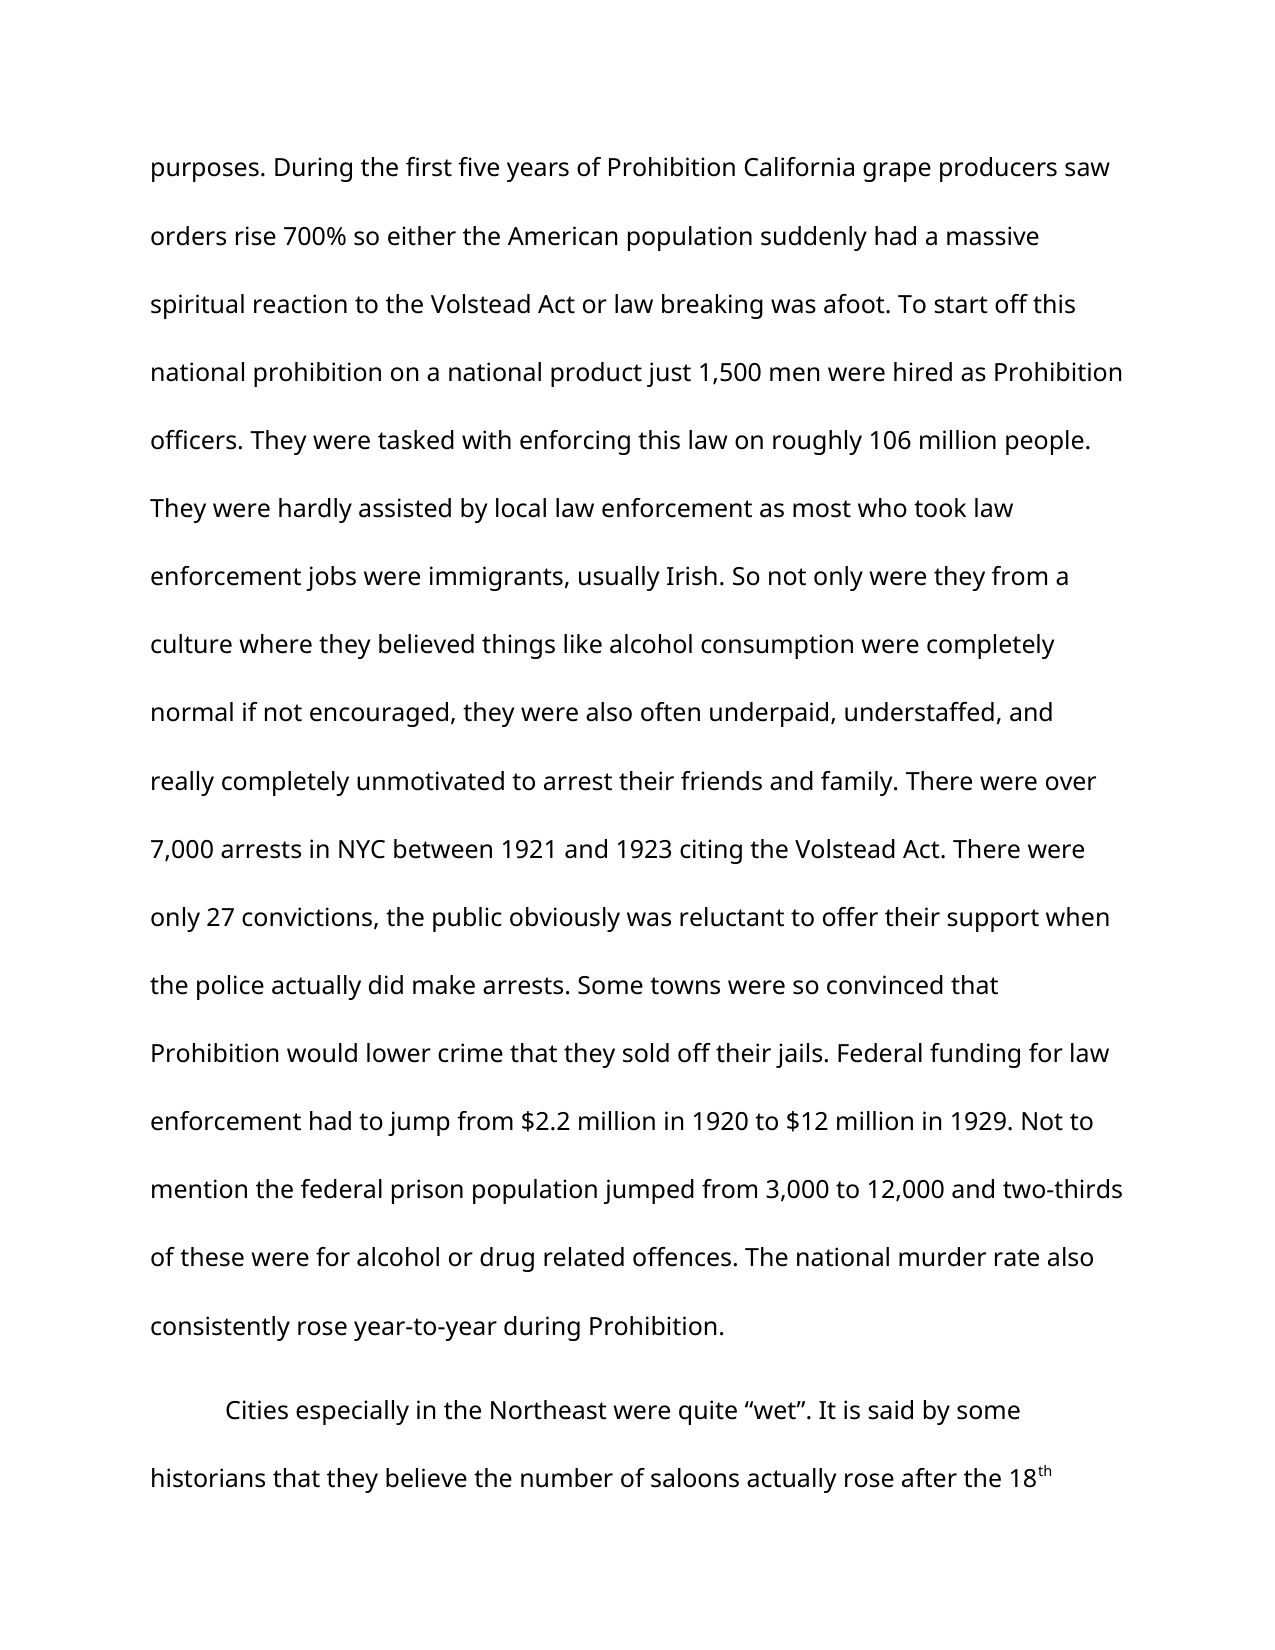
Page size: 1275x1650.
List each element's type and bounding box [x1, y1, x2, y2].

text [150, 1393, 1125, 1495]
text [150, 150, 1125, 1342]
